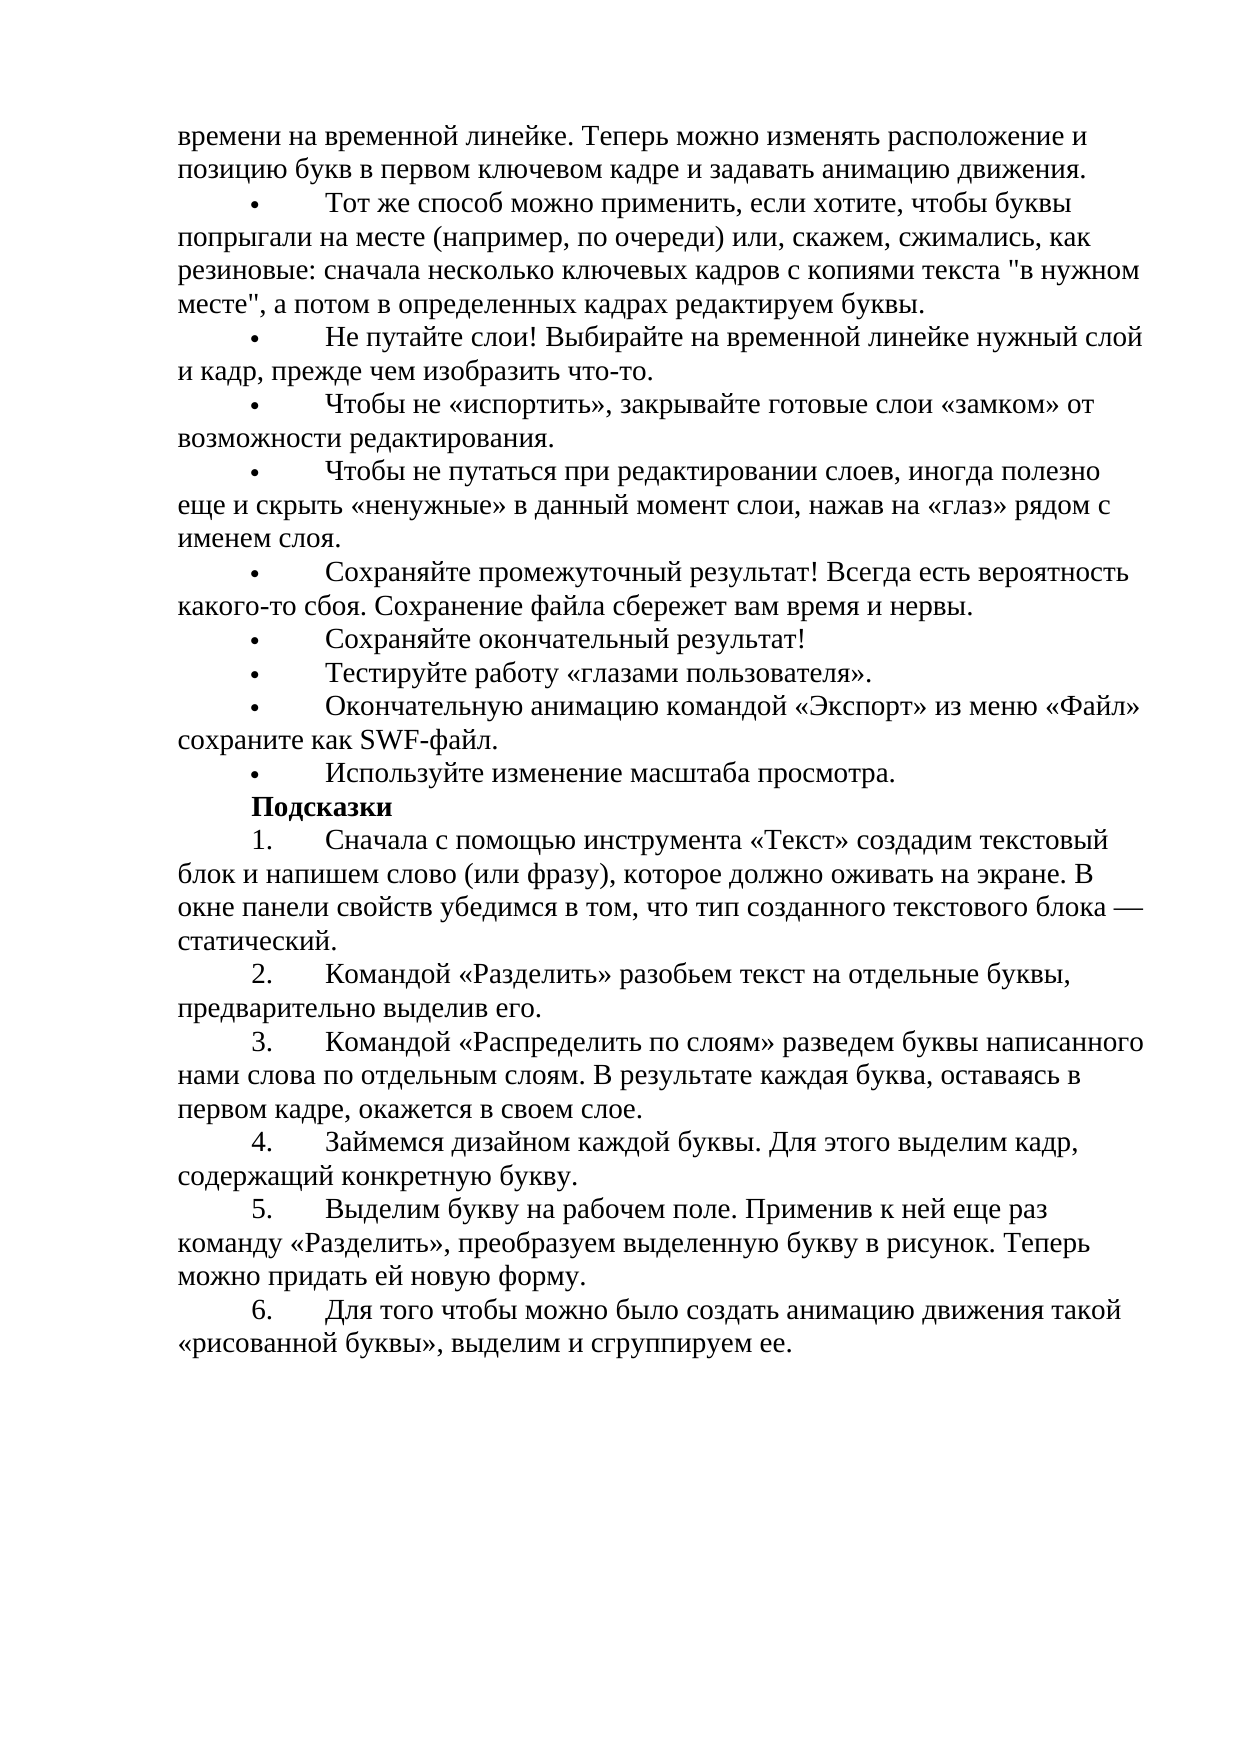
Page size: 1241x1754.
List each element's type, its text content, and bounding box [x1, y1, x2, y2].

list Тот же способ можно применить, если хотите, чтобы буквы попрыгали на месте (например, по очереди) или, скажем, сжимались, как резиновые: сначала несколько ключевых кадров с копиями текста "в нужном месте", а потом в определенных кадрах редактируем буквы. [177, 185, 1152, 319]
list Окончательную анимацию командой «Экспорт» из меню «Файл» сохраните как SWF-файл. [177, 688, 1152, 755]
list Займемся дизайном каждой буквы. Для этого выделим кадр, содержащий конкретную букву. [177, 1124, 1152, 1191]
list Чтобы не путаться при редактировании слоев, иногда полезно еще и скрыть «ненужные» в данный момент слои, нажав на «глаз» рядом с именем слоя. [177, 453, 1152, 554]
list Сначала с помощью инструмента «Текст» создадим текстовый блок и напишем слово (или фразу), которое должно оживать на экране. В окне панели свойств убедимся в том, что тип созданного текстового блока — статический. [177, 822, 1152, 957]
list Тестируйте работу «глазами пользователя». [177, 655, 1152, 688]
list Используйте изменение масштаба просмотра. [177, 755, 1152, 789]
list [177, 118, 1152, 185]
subtitle Подсказки [177, 789, 1152, 822]
list Командой «Разделить» разобьем текст на отдельные буквы, предварительно выделив его. [177, 957, 1152, 1024]
list Выделим букву на рабочем поле. Применив к ней еще раз команду «Разделить», преобразуем выделенную букву в рисунок. Теперь можно придать ей новую форму. [177, 1191, 1152, 1292]
list Командой «Распределить по слоям» разведем буквы написанного нами слова по отдельным слоям. В результате каждая буква, оставаясь в первом кадре, окажется в своем слое. [177, 1024, 1152, 1124]
list Сохраняйте окончательный результат! [177, 621, 1152, 655]
list Сохраняйте промежуточный результат! Всегда есть вероятность какого-то сбоя. Сохранение файла сбережет вам время и нервы. [177, 554, 1152, 621]
list Не путайте слои! Выбирайте на временной линейке нужный слой и кадр, прежде чем изобразить что-то. [177, 319, 1152, 386]
list Чтобы не «испортить», закрывайте готовые слои «замком» от возможности редактирования. [177, 386, 1152, 453]
list Для того чтобы можно было создать анимацию движения такой «рисованной буквы», выделим и сгруппируем ее. [177, 1292, 1152, 1359]
